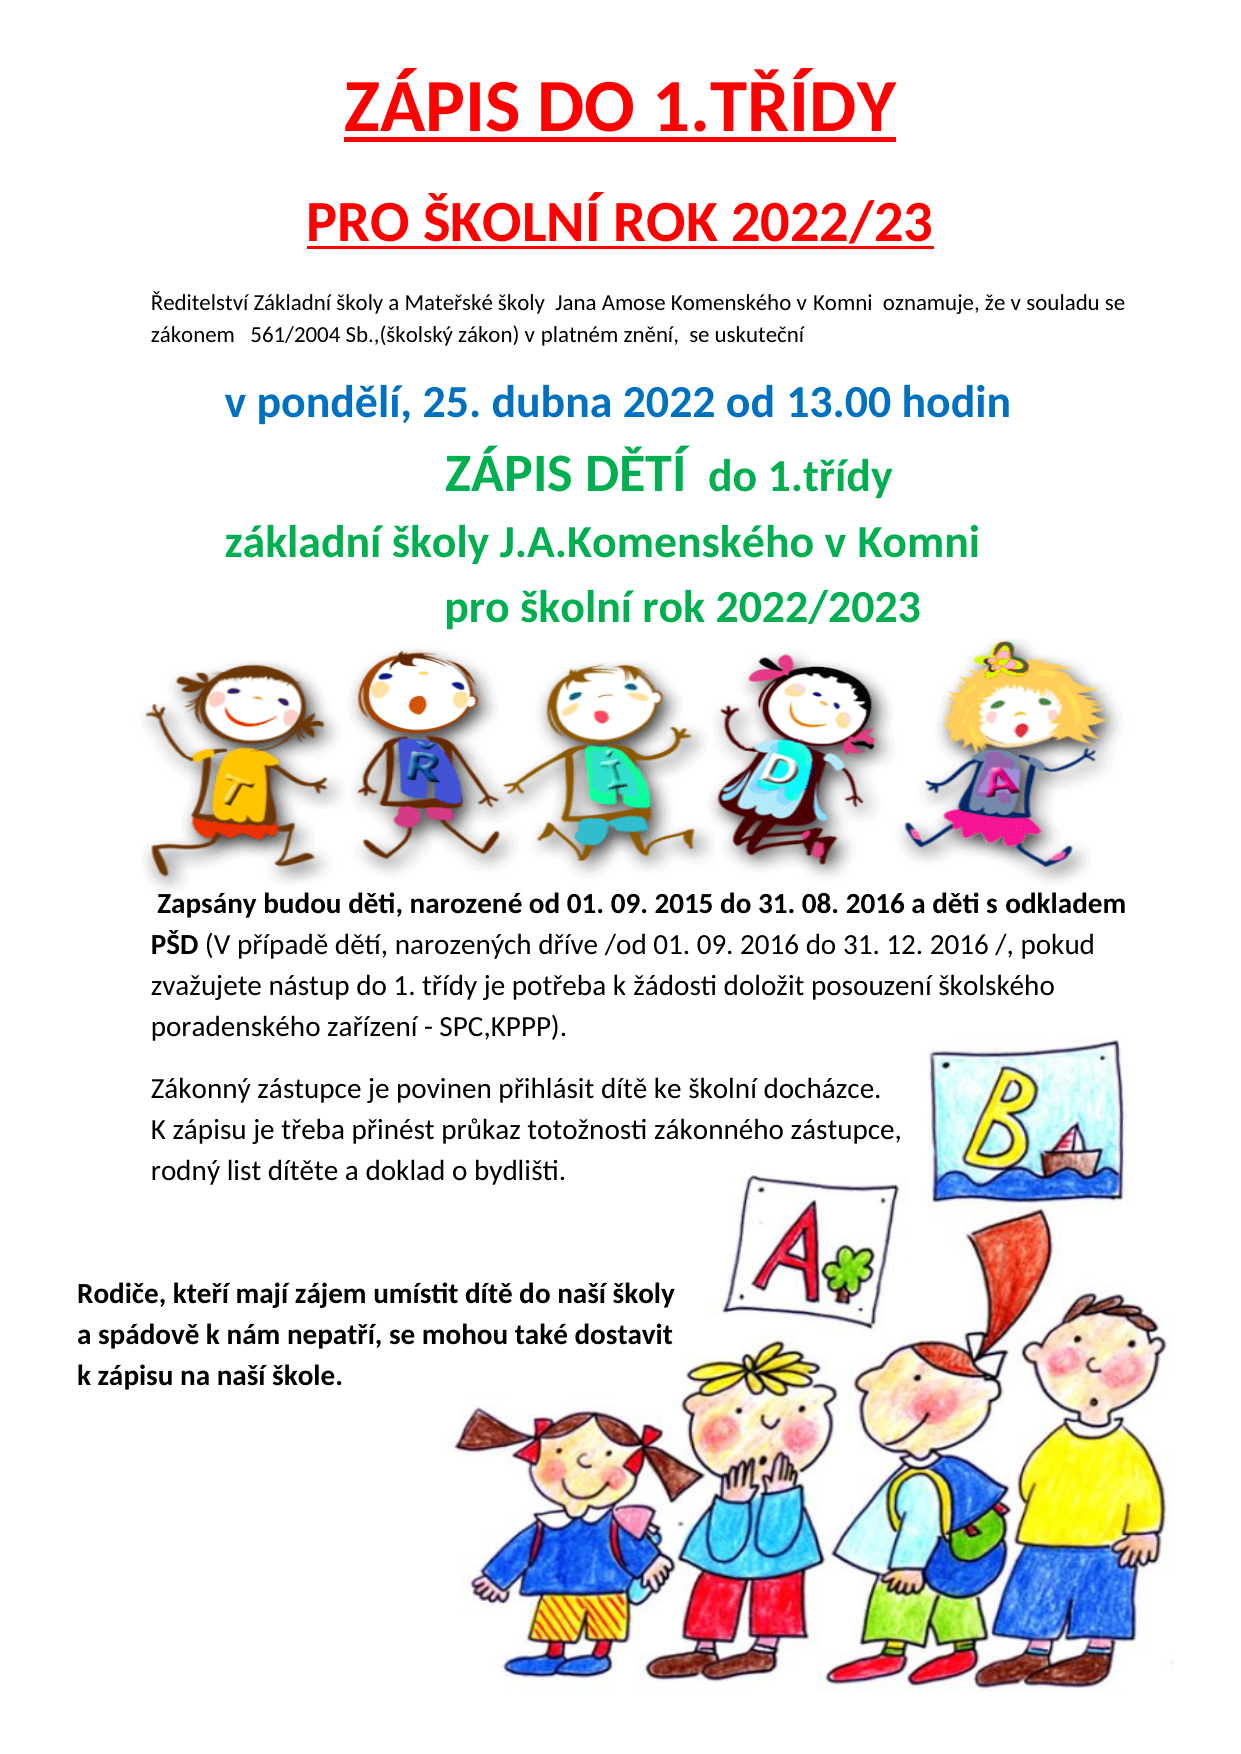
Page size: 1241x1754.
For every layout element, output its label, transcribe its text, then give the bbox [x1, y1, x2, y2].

text Zapsány budou děti, narozené od 01. 09. 2015 do 31. 08. 2016 a děti s odkladem PŠD (V případě dětí, narozených dříve /od 01. 09. 2016 do 31. 12. 2016 /, pokud zvažujete nástup do 1. třídy je potřeba k žádosti doložit posouzení školského poradenského zařízení - SPC,KPPP). [151, 885, 1163, 1044]
text Zákonný zástupce je povinen přihlásit dítě ke školní docházce. K zápisu je třeba přinést průkaz totožnosti zákonného zástupce, rodný list dítěte a doklad o bydlišti. [151, 1070, 1163, 1187]
text Rodiče, kteří mají zájem umístit dítě do naší školy a spádově k nám nepatří, se mohou také dostavit k zápisu na naší škole. [77, 1275, 1163, 1393]
text ZÁPIS DO 1.TŘÍDY [77, 59, 1163, 151]
picture [439, 1038, 1175, 1695]
text Ředitelství Základní školy a Mateřské školy Jana Amose Komenského v Komni oznamuje, že v souladu se zákonem 561/2004 Sb.,(školský zákon) v platném znění, se uskuteční [151, 288, 1163, 348]
picture [127, 638, 1142, 895]
text PRO ŠKOLNÍ ROK 2022/23 [77, 185, 1163, 256]
text v pondělí, 25. dubna 2022 od 13.00 hodin ZÁPIS DĚTÍ do 1.třídy základní školy J.A.Komenského v Komni pro školní rok 2022/2023 [224, 373, 1163, 633]
